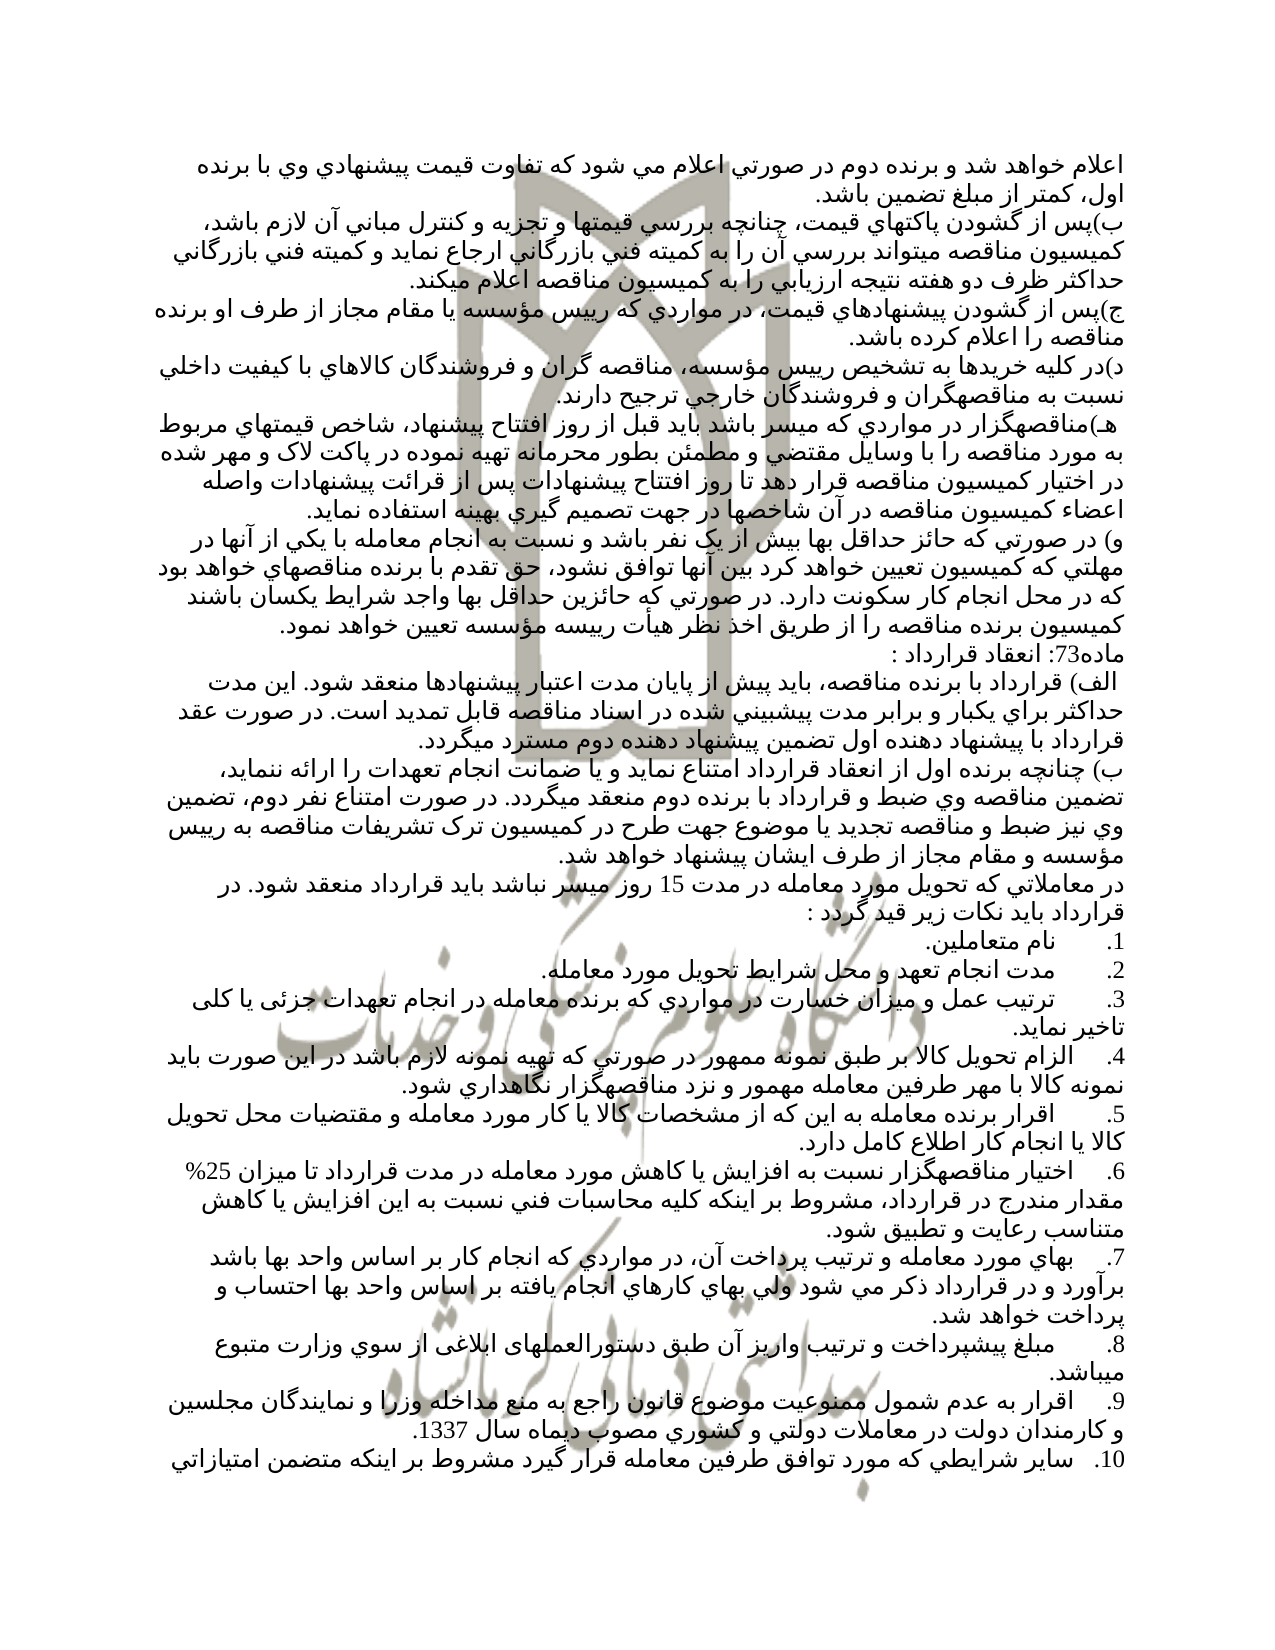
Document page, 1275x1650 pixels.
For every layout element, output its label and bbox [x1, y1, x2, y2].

text [150, 150, 1125, 1472]
